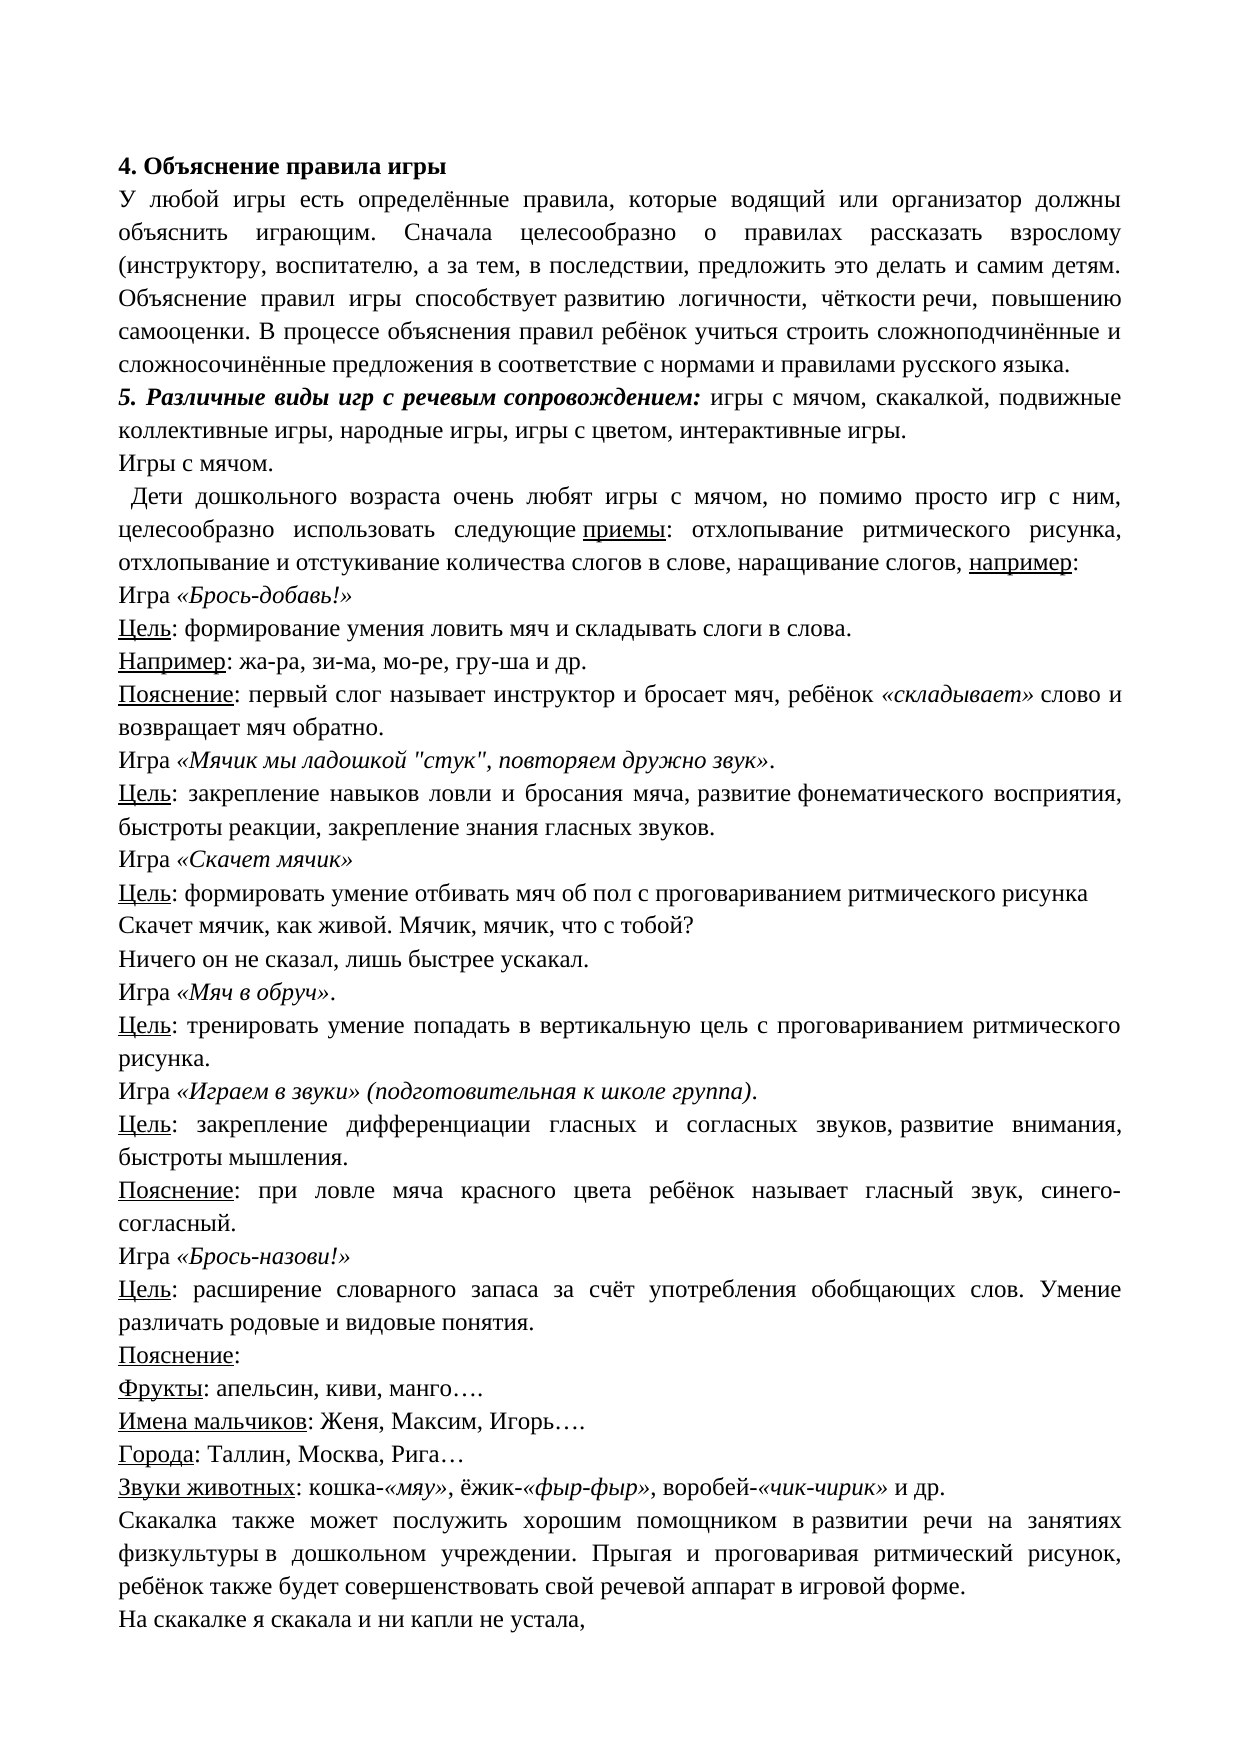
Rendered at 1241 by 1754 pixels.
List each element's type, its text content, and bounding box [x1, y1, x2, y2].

text Цель: формирование умения ловить мяч и складывать слоги в слова. [118, 613, 1122, 642]
text Игра «Скачет мячик» [118, 844, 1122, 873]
text Цель: тренировать умение попадать в вертикальную цель с проговариванием ритмического рисунка. [118, 1010, 1122, 1071]
text Игра «Брось-добавь!» [118, 580, 1122, 609]
text Скакалка также может послужить хорошим помощником в развитии речи на занятиях физкультуры в дошкольном учреждении. Прыгая и проговаривая ритмический рисунок, ребёнок также будет совершенствовать свой речевой аппарат в игровой форме. [118, 1505, 1122, 1600]
text Цель: закрепление дифференциации гласных и согласных звуков, развитие внимания, быстроты мышления. [118, 1109, 1122, 1171]
text Звуки животных: кошка-«мяу», ёжик-«фыр-фыр», воробей-«чик-чирик» и др. [118, 1472, 1122, 1501]
text Пояснение: первый слог называет инструктор и бросает мяч, ребёнок «складывает» слово и возвращает мяч обратно. [118, 679, 1122, 741]
text Дети дошкольного возраста очень любят игры с мячом, но помимо просто игр с ним, целесообразно использовать следующие приемы: отхлопывание ритмического рисунка, отхлопывание и отстукивание количества слогов в слове, наращивание слогов, например: [118, 481, 1122, 576]
text Например: жа-ра, зи-ма, мо-ре, гру-ша и др. [118, 646, 1122, 675]
text Игра «Мяч в обруч». [118, 977, 1122, 1005]
text Игра «Мячик мы ладошкой "стук", повторяем дружно звук». [118, 746, 1122, 774]
text 4. Объяснение правила игры [118, 151, 1122, 180]
text Имена мальчиков: Женя, Максим, Игорь…. [118, 1406, 1122, 1435]
text Игра «Брось-назови!» [118, 1241, 1122, 1269]
text Пояснение: [118, 1340, 1122, 1369]
text Цель: расширение словарного запаса за счёт употребления обобщающих слов. Умение различать родовые и видовые понятия. [118, 1274, 1122, 1336]
text Игра «Играем в звуки» (подготовительная к школе группа). [118, 1076, 1122, 1104]
text Игры с мячом. [118, 448, 1122, 477]
text 5. Различные виды игр с речевым сопровождением: игры с мячом, скакалкой, подвижные коллективные игры, народные игры, игры с цветом, интерактивные игры. [118, 382, 1122, 444]
text Ничего он не сказал, лишь быстрее ускакал. [118, 944, 1122, 972]
text Цель: закрепление навыков ловли и бросания мяча, развитие фонематического восприятия, быстроты реакции, закрепление знания гласных звуков. [118, 778, 1122, 840]
text Пояснение: при ловле мяча красного цвета ребёнок называет гласный звук, синего-согласный. [118, 1175, 1122, 1237]
text Скачет мячик, как живой. Мячик, мячик, что с тобой? [118, 911, 1122, 939]
text Цель: формировать умение отбивать мяч об пол с проговариванием ритмического рисунка [118, 878, 1122, 906]
text Фрукты: апельсин, киви, манго…. [118, 1373, 1122, 1402]
text Города: Таллин, Москва, Рига… [118, 1439, 1122, 1468]
text На скакалке я скакала и ни капли не устала, [118, 1604, 1122, 1633]
text У любой игры есть определённые правила, которые водящий или организатор должны объяснить играющим. Сначала целесообразно о правилах рассказать взрослому (инструктору, воспитателю, а за тем, в последствии, предложить это делать и самим детям. Объяснение правил игры способствует развитию логичности, чёткости речи, повышению самооценки. В процессе объяснения правил ребёнок учиться строить сложноподчинённые и сложносочинённые предложения в соответствие с нормами и правилами русского языка. [118, 184, 1122, 378]
